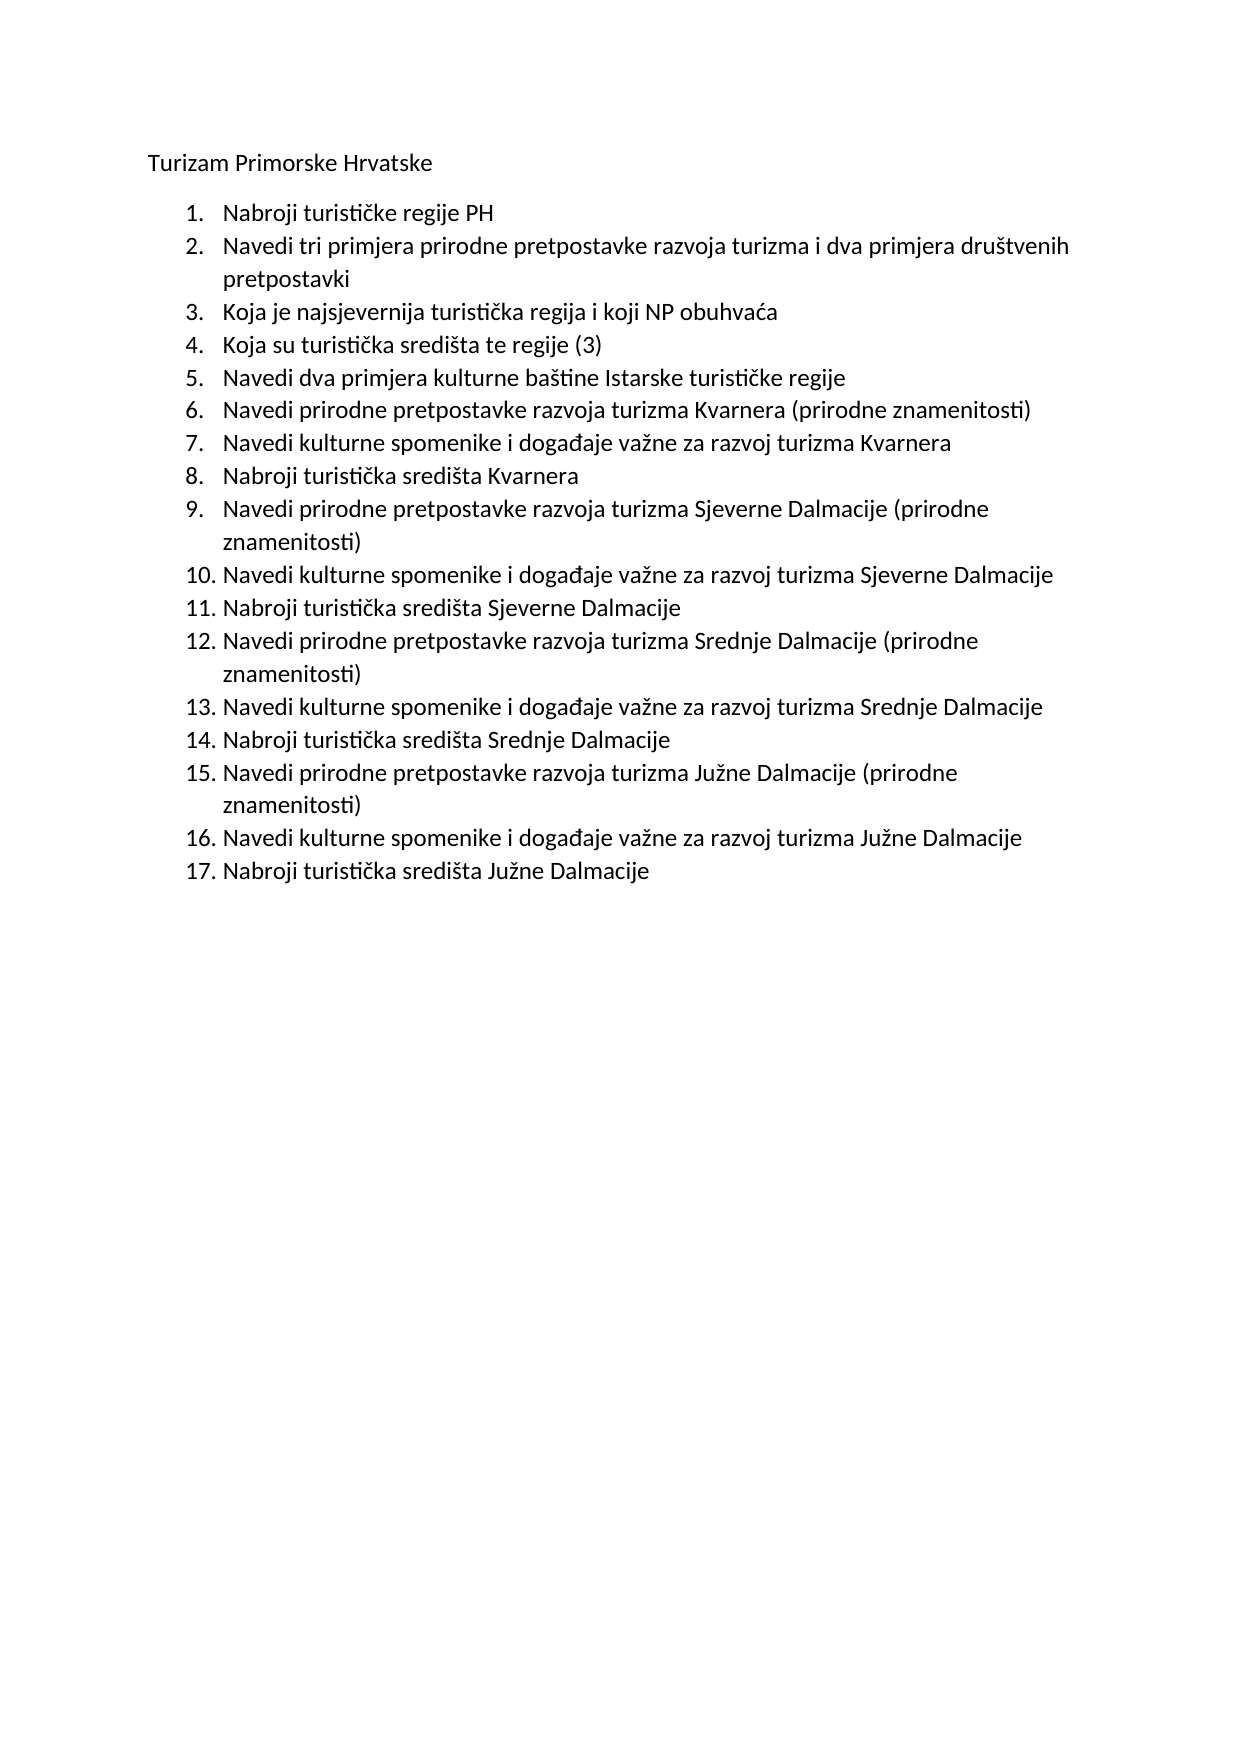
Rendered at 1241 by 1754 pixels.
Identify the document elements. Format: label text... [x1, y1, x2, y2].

list Koja je najsjevernija turistička regija i koji NP obuhvaća [185, 296, 1093, 326]
list Navedi prirodne pretpostavke razvoja turizma Kvarnera (prirodne znamenitosti) [185, 395, 1093, 425]
list Navedi kulturne spomenike i događaje važne za razvoj turizma Južne Dalmacije [185, 823, 1093, 853]
list Navedi kulturne spomenike i događaje važne za razvoj turizma Kvarnera [185, 428, 1093, 458]
list Navedi kulturne spomenike i događaje važne za razvoj turizma Sjeverne Dalmacije [185, 559, 1093, 590]
list Nabroji turistička središta Kvarnera [185, 461, 1093, 491]
list Nabroji turistička središta Sjeverne Dalmacije [185, 592, 1093, 623]
list Navedi prirodne pretpostavke razvoja turizma Sjeverne Dalmacije (prirodne znamenitosti) [185, 493, 1093, 557]
list Koja su turistička središta te regije (3) [185, 329, 1093, 359]
list Navedi tri primjera prirodne pretpostavke razvoja turizma i dva primjera društvenih pretpostavki [185, 230, 1093, 293]
list Nabroji turistička središta Južne Dalmacije [185, 856, 1093, 886]
list Navedi prirodne pretpostavke razvoja turizma Srednje Dalmacije (prirodne znamenitosti) [185, 625, 1093, 688]
text Turizam Primorske Hrvatske [148, 148, 1093, 178]
list Navedi kulturne spomenike i događaje važne za razvoj turizma Srednje Dalmacije [185, 691, 1093, 721]
list Nabroji turistička središta Srednje Dalmacije [185, 724, 1093, 754]
list Nabroji turističke regije PH [185, 197, 1093, 228]
list Navedi prirodne pretpostavke razvoja turizma Južne Dalmacije (prirodne znamenitosti) [185, 757, 1093, 820]
list Navedi dva primjera kulturne baštine Istarske turističke regije [185, 362, 1093, 392]
